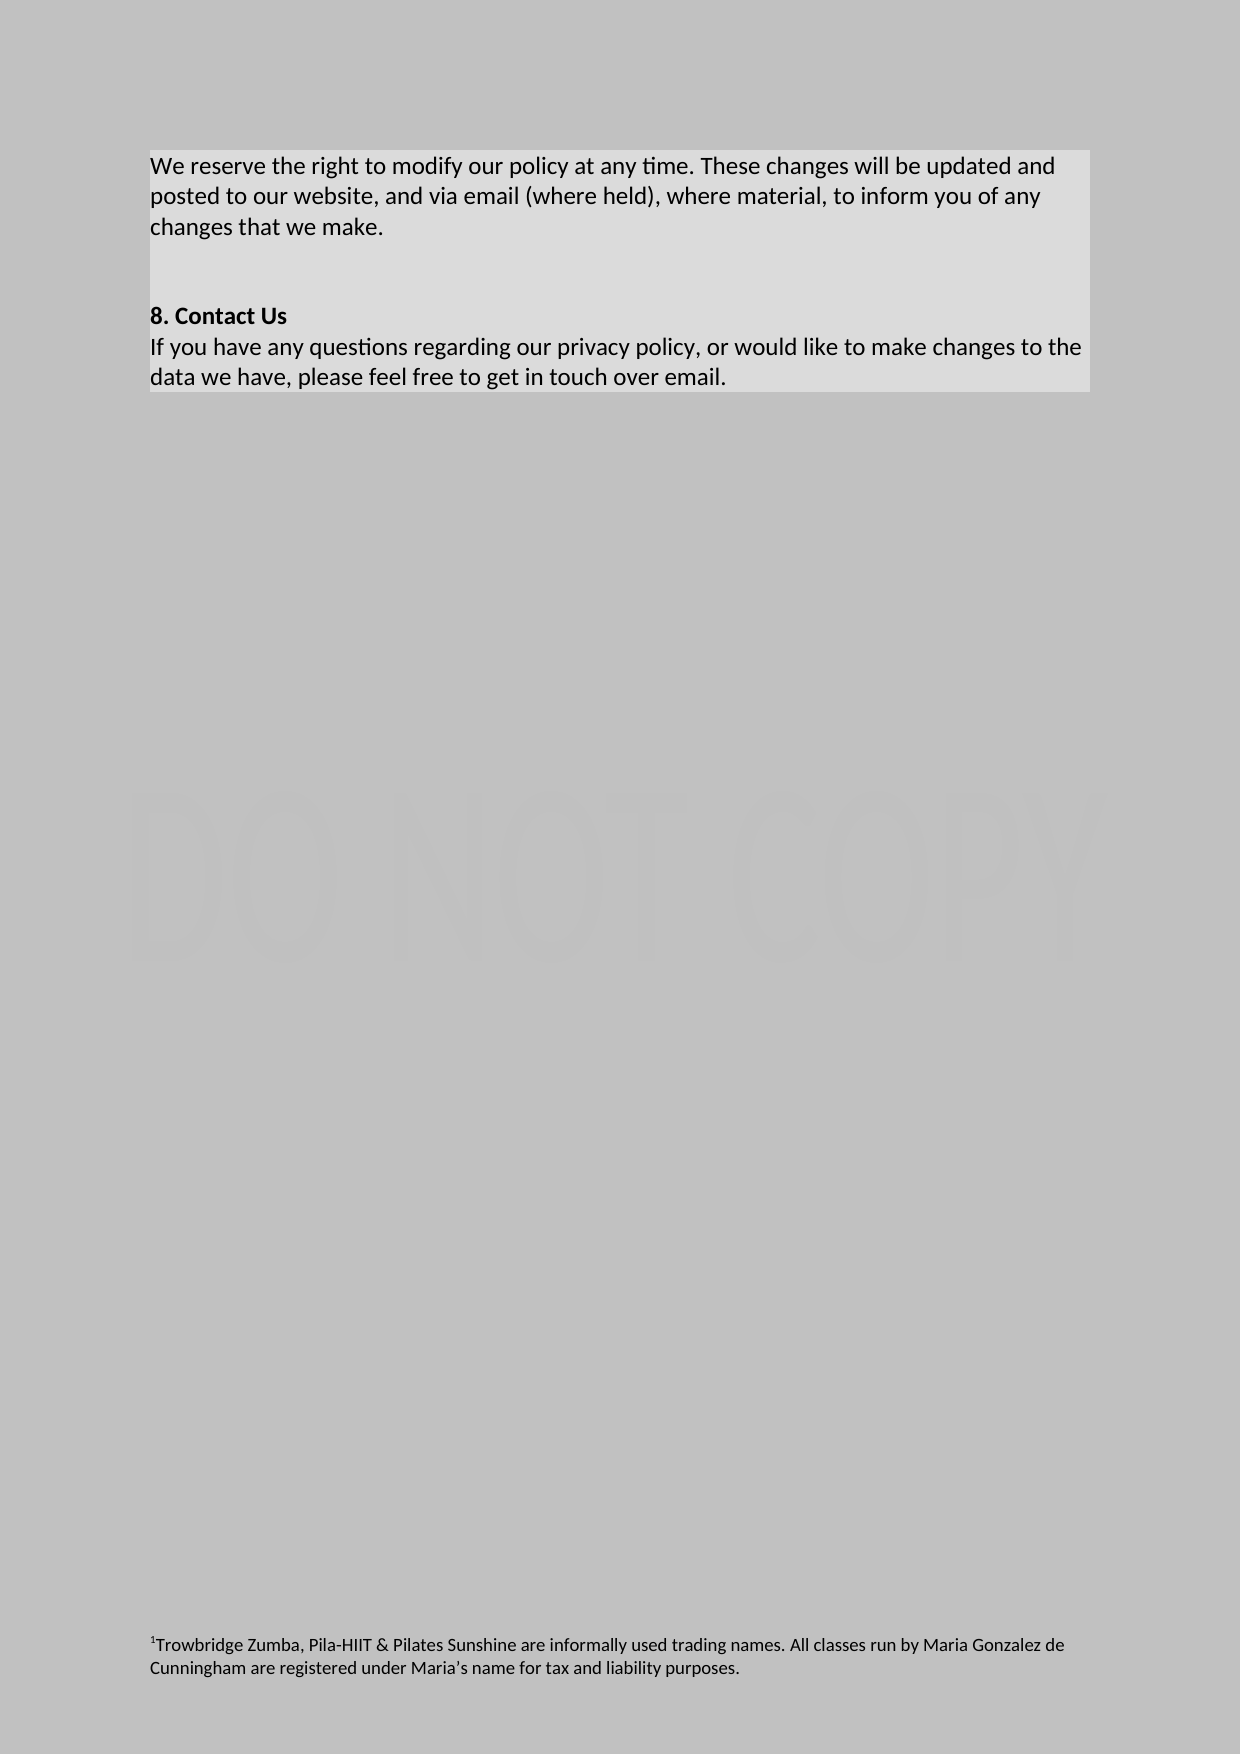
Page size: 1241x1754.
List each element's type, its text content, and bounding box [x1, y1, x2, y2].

text If you have any questions regarding our privacy policy, or would like to make changes to the data we have, please feel free to get in touch over email. [150, 331, 1090, 392]
text 8. Contact Us [150, 300, 1090, 331]
text We reserve the right to modify our policy at any time. These changes will be updated and posted to our website, and via email (where held), where material, to inform you of any changes that we make. [150, 150, 1090, 269]
